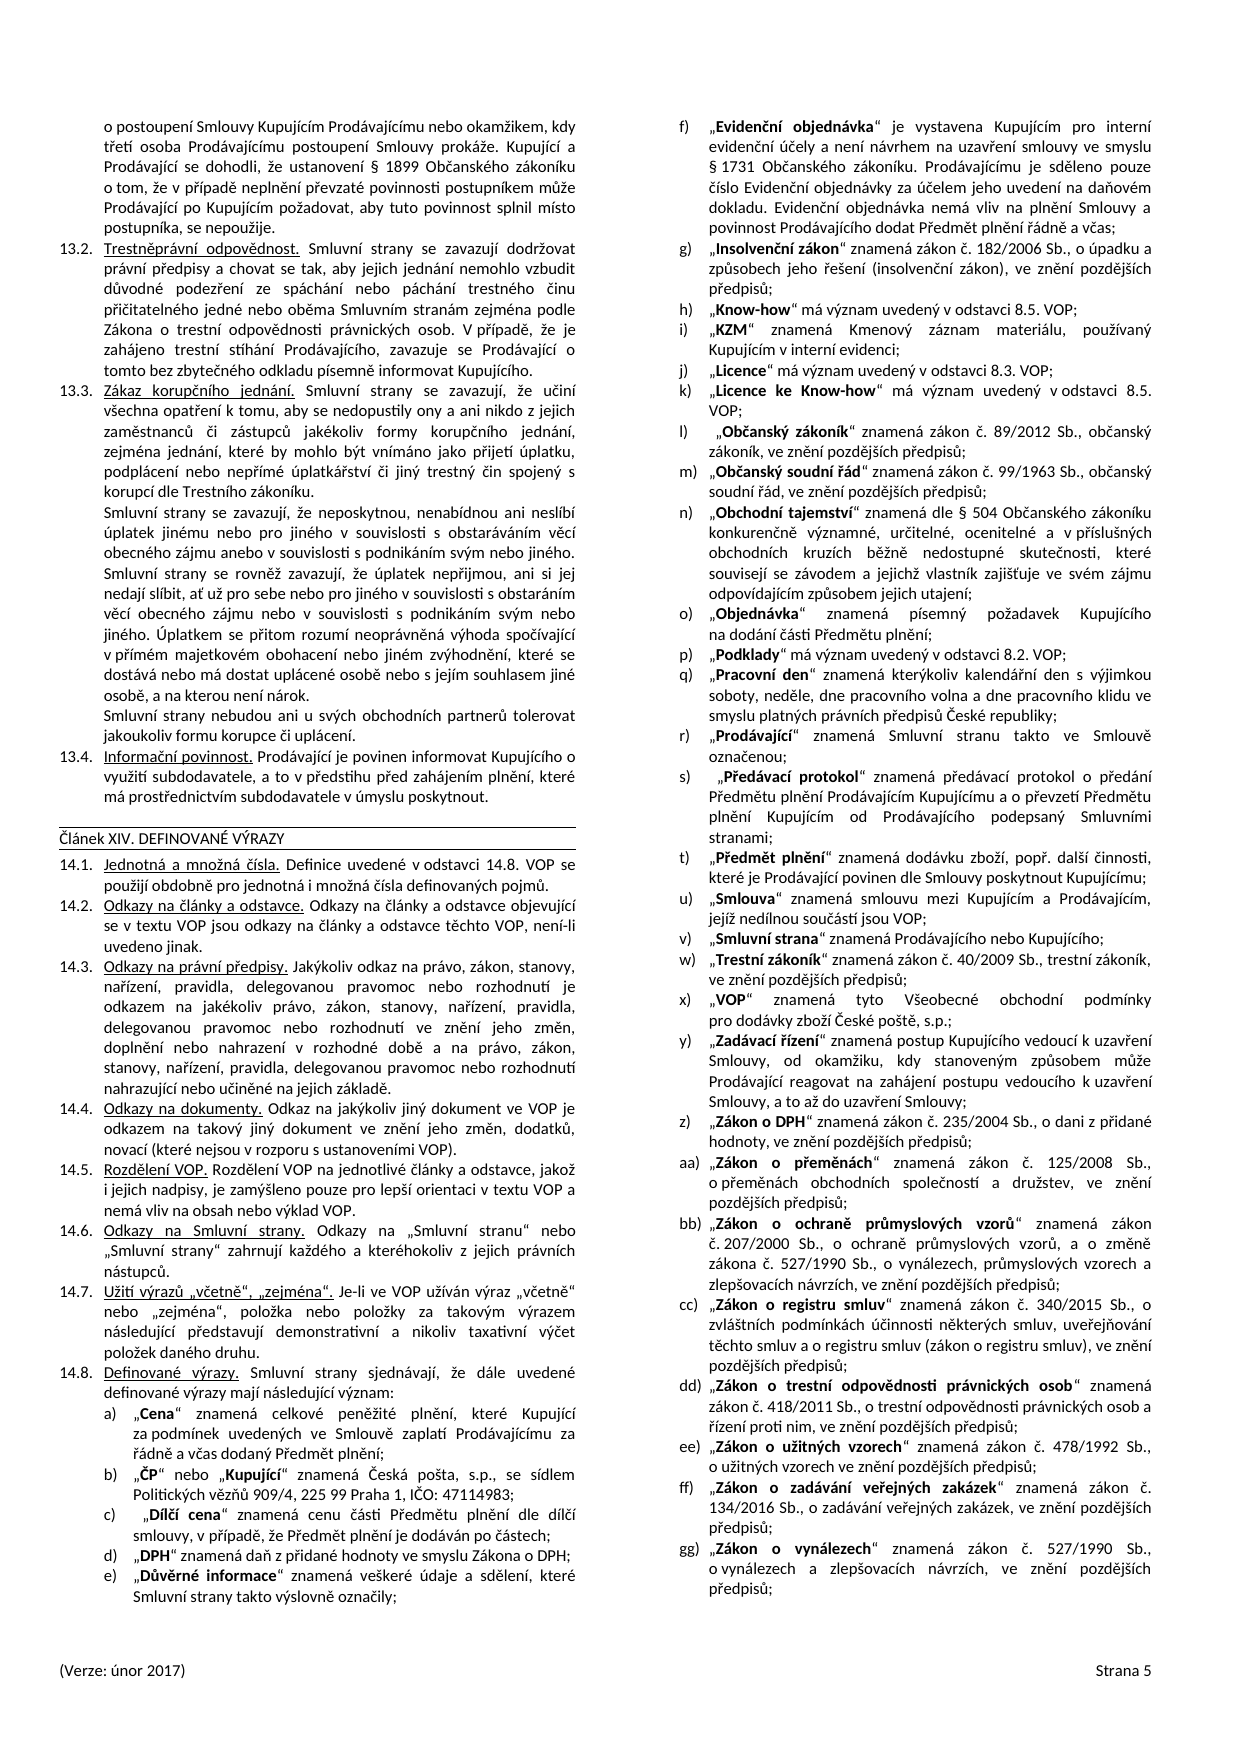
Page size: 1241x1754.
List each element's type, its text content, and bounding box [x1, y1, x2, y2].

list „Pracovní den“ znamená kterýkoliv kalendářní den s výjimkou soboty, neděle, dne pracovního volna a dne pracovního klidu ve smyslu platných právních předpisů České republiky; [679, 664, 1152, 726]
list Trestněprávní odpovědnost. Smluvní strany se zavazují dodržovat právní předpisy a chovat se tak, aby jejich jednání nemohlo vzbudit důvodné podezření ze spáchání nebo páchání trestného činu přičitatelného jedné nebo oběma Smluvním stranám zejména podle Zákona o trestní odpovědnosti právnických osob. V případě, že je zahájeno trestní stíhání Prodávajícího, zavazuje se Prodávající o tomto bez zbytečného odkladu písemně informovat Kupujícího. [59, 238, 576, 380]
list „Předmět plnění“ znamená dodávku zboží, popř. další činnosti, které je Prodávající povinen dle Smlouvy poskytnout Kupujícímu; [679, 847, 1152, 888]
list Odkazy na dokumenty. Odkaz na jakýkoliv jiný dokument ve VOP je odkazem na takový jiný dokument ve znění jeho změn, dodatků, novací (které nejsou v rozporu s ustanoveními VOP). [59, 1098, 576, 1159]
list Užití výrazů „včetně“, „zejména“. Je-li ve VOP užíván výraz „včetně“ nebo „zejména“, položka nebo položky za takovým výrazem následující představují demonstrativní a nikoliv taxativní výčet položek daného druhu. [59, 1281, 576, 1362]
list „Zákon o ochraně průmyslových vzorů“ znamená zákon č. 207/2000 Sb., o ochraně průmyslových vzorů, a o změně zákona č. 527/1990 Sb., o vynálezech, průmyslových vzorech a zlepšovacích návrzích, ve znění pozdějších předpisů; [679, 1213, 1152, 1294]
list „Předávací protokol“ znamená předávací protokol o předání Předmětu plnění Prodávajícím Kupujícímu a o převzetí Předmětu plnění Kupujícím od Prodávajícího podepsaný Smluvními stranami; [679, 766, 1152, 847]
list „Trestní zákoník“ znamená zákon č. 40/2009 Sb., trestní zákoník, ve znění pozdějších předpisů; [679, 949, 1152, 989]
list Odkazy na Smluvní strany. Odkazy na „Smluvní stranu“ nebo „Smluvní strany“ zahrnují každého a kteréhokoliv z jejich právních nástupců. [59, 1220, 576, 1281]
list Definované výrazy. Smluvní strany sjednávají, že dále uvedené definované výrazy mají následující význam: [59, 1362, 576, 1403]
list „Licence ke Know-how“ má význam uvedený v odstavci 8.5. VOP; [679, 380, 1152, 421]
list „Občanský zákoník“ znamená zákon č. 89/2012 Sb., občanský zákoník, ve znění pozdějších předpisů; [679, 421, 1152, 461]
list „Licence“ má význam uvedený v odstavci 8.3. VOP; [679, 360, 1152, 380]
list „Evidenční objednávka“ je vystavena Kupujícím pro interní evidenční účely a není návrhem na uzavření smlouvy ve smyslu § 1731 Občanského zákoníku. Prodávajícímu je sděleno pouze číslo Evidenční objednávky za účelem jeho uvedení na daňovém dokladu. Evidenční objednávka nemá vliv na plnění Smlouvy a povinnost Prodávajícího dodat Předmět plnění řádně a včas; [679, 116, 1152, 238]
list „Zákon o přeměnách“ znamená zákon č. 125/2008 Sb., o přeměnách obchodních společností a družstev, ve znění pozdějších předpisů; [679, 1152, 1152, 1213]
list „Občanský soudní řád“ znamená zákon č. 99/1963 Sb., občanský soudní řád, ve znění pozdějších předpisů; [679, 461, 1152, 502]
list „Zákon o zadávání veřejných zakázek“ znamená zákon č. 134/2016 Sb., o zadávání veřejných zakázek, ve znění pozdějších předpisů; [679, 1477, 1152, 1538]
text Smluvní strany se zavazují, že neposkytnou, nenabídnou ani neslíbí úplatek jinému nebo pro jiného v souvislosti s obstaráváním věcí obecného zájmu anebo v souvislosti s podnikáním svým nebo jiného. Smluvní strany se rovněž zavazují, že úplatek nepřijmou, ani si jej nedají slíbit, ať už pro sebe nebo pro jiného v souvislosti s obstaráním věcí obecného zájmu nebo v souvislosti s podnikáním svým nebo jiného. Úplatkem se přitom rozumí neoprávněná výhoda spočívající v přímém majetkovém obohacení nebo jiném zvýhodnění, které se dostává nebo má dostat uplácené osobě nebo s jejím souhlasem jiné osobě, a na kterou není nárok. [103, 502, 576, 705]
list Zákaz korupčního jednání. Smluvní strany se zavazují, že učiní všechna opatření k tomu, aby se nedopustily ony a ani nikdo z jejich zaměstnanců či zástupců jakékoliv formy korupčního jednání, zejména jednání, které by mohlo být vnímáno jako přijetí úplatku, podplácení nebo nepřímé úplatkářství či jiný trestný čin spojený s korupcí dle Trestního zákoníku. [59, 380, 576, 502]
list Jednotná a množná čísla. Definice uvedené v odstavci 14.8. VOP se použijí obdobně pro jednotná i množná čísla definovaných pojmů. [59, 854, 576, 895]
list „Zákon o DPH“ znamená zákon č. 235/2004 Sb., o dani z přidané hodnoty, ve znění pozdějších předpisů; [679, 1111, 1152, 1152]
table_header Článek XIV. DEFINOVANÉ VÝRAZY [59, 828, 576, 848]
list „Smluvní strana“ znamená Prodávajícího nebo Kupujícího; [679, 929, 1152, 949]
list „Zákon o trestní odpovědnosti právnických osob“ znamená zákon č. 418/2011 Sb., o trestní odpovědnosti právnických osob a řízení proti nim, ve znění pozdějších předpisů; [679, 1376, 1152, 1436]
list „Smlouva“ znamená smlouvu mezi Kupujícím a Prodávajícím, jejíž nedílnou součástí jsou VOP; [679, 888, 1152, 929]
list „Dílčí cena“ znamená cenu části Předmětu plnění dle dílčí smlouvy, v případě, že Předmět plnění je dodáván po částech; [103, 1504, 576, 1545]
list „ČP“ nebo „Kupující“ znamená Česká pošta, s.p., se sídlem Politických vězňů 909/4, 225 99 Praha 1, IČO: 47114983; [103, 1464, 576, 1504]
list „Zákon o vynálezech“ znamená zákon č. 527/1990 Sb., o vynálezech a zlepšovacích návrzích, ve znění pozdějších předpisů; [679, 1538, 1152, 1599]
list Odkazy na články a odstavce. Odkazy na články a odstavce objevující se v textu VOP jsou odkazy na články a odstavce těchto VOP, není-li uvedeno jinak. [59, 895, 576, 956]
list „DPH“ znamená daň z přidané hodnoty ve smyslu Zákona o DPH; [103, 1545, 576, 1566]
list „Cena“ znamená celkové peněžité plnění, které Kupující za podmínek uvedených ve Smlouvě zaplatí Prodávajícímu za řádně a včas dodaný Předmět plnění; [103, 1403, 576, 1464]
list „Insolvenční zákon“ znamená zákon č. 182/2006 Sb., o úpadku a způsobech jeho řešení (insolvenční zákon), ve znění pozdějších předpisů; [679, 238, 1152, 299]
list „Zákon o užitných vzorech“ znamená zákon č. 478/1992 Sb., o užitných vzorech ve znění pozdějších předpisů; [679, 1436, 1152, 1477]
list „KZM“ znamená Kmenový záznam materiálu, používaný Kupujícím v interní evidenci; [679, 319, 1152, 360]
list „Důvěrné informace“ znamená veškeré údaje a sdělení, které Smluvní strany takto výslovně označily; [103, 1566, 576, 1606]
list „Know-how“ má význam uvedený v odstavci 8.5. VOP; [679, 299, 1152, 319]
list „VOP“ znamená tyto Všeobecné obchodní podmínky pro dodávky zboží České poště, s.p.; [679, 989, 1152, 1030]
list Informační povinnost. Prodávající je povinen informovat Kupujícího o využití subdodavatele, a to v předstihu před zahájením plnění, které má prostřednictvím subdodavatele v úmyslu poskytnout. [59, 746, 576, 807]
list „Prodávající“ znamená Smluvní stranu takto ve Smlouvě označenou; [679, 726, 1152, 766]
list „Zadávací řízení“ znamená postup Kupujícího vedoucí k uzavření Smlouvy, od okamžiku, kdy stanoveným způsobem může Prodávající reagovat na zahájení postupu vedoucího k uzavření Smlouvy, a to až do uzavření Smlouvy; [679, 1030, 1152, 1111]
list „Objednávka“ znamená písemný požadavek Kupujícího na dodání části Předmětu plnění; [679, 604, 1152, 644]
list „Zákon o registru smluv“ znamená zákon č. 340/2015 Sb., o zvláštních podmínkách účinnosti některých smluv, uveřejňování těchto smluv a o registru smluv (zákon o registru smluv), ve znění pozdějších předpisů; [679, 1294, 1152, 1376]
list „Obchodní tajemství“ znamená dle § 504 Občanského zákoníku konkurenčně významné, určitelné, ocenitelné a v příslušných obchodních kruzích běžně nedostupné skutečnosti, které souvisejí se závodem a jejichž vlastník zajišťuje ve svém zájmu odpovídajícím způsobem jejich utajení; [679, 502, 1152, 604]
text Smluvní strany nebudou ani u svých obchodních partnerů tolerovat jakoukoliv formu korupce či uplácení. [103, 705, 576, 746]
list Odkazy na právní předpisy. Jakýkoliv odkaz na právo, zákon, stanovy, nařízení, pravidla, delegovanou pravomoc nebo rozhodnutí je odkazem na jakékoliv právo, zákon, stanovy, nařízení, pravidla, delegovanou pravomoc nebo rozhodnutí ve znění jeho změn, doplnění nebo nahrazení v rozhodné době a na právo, zákon, stanovy, nařízení, pravidla, delegovanou pravomoc nebo rozhodnutí nahrazující nebo učiněné na jejich základě. [59, 956, 576, 1098]
list Rozdělení VOP. Rozdělení VOP na jednotlivé články a odstavce, jakož i jejich nadpisy, je zamýšleno pouze pro lepší orientaci v textu VOP a nemá vliv na obsah nebo výklad VOP. [59, 1159, 576, 1220]
list „Podklady“ má význam uvedený v odstavci 8.2. VOP; [679, 644, 1152, 664]
